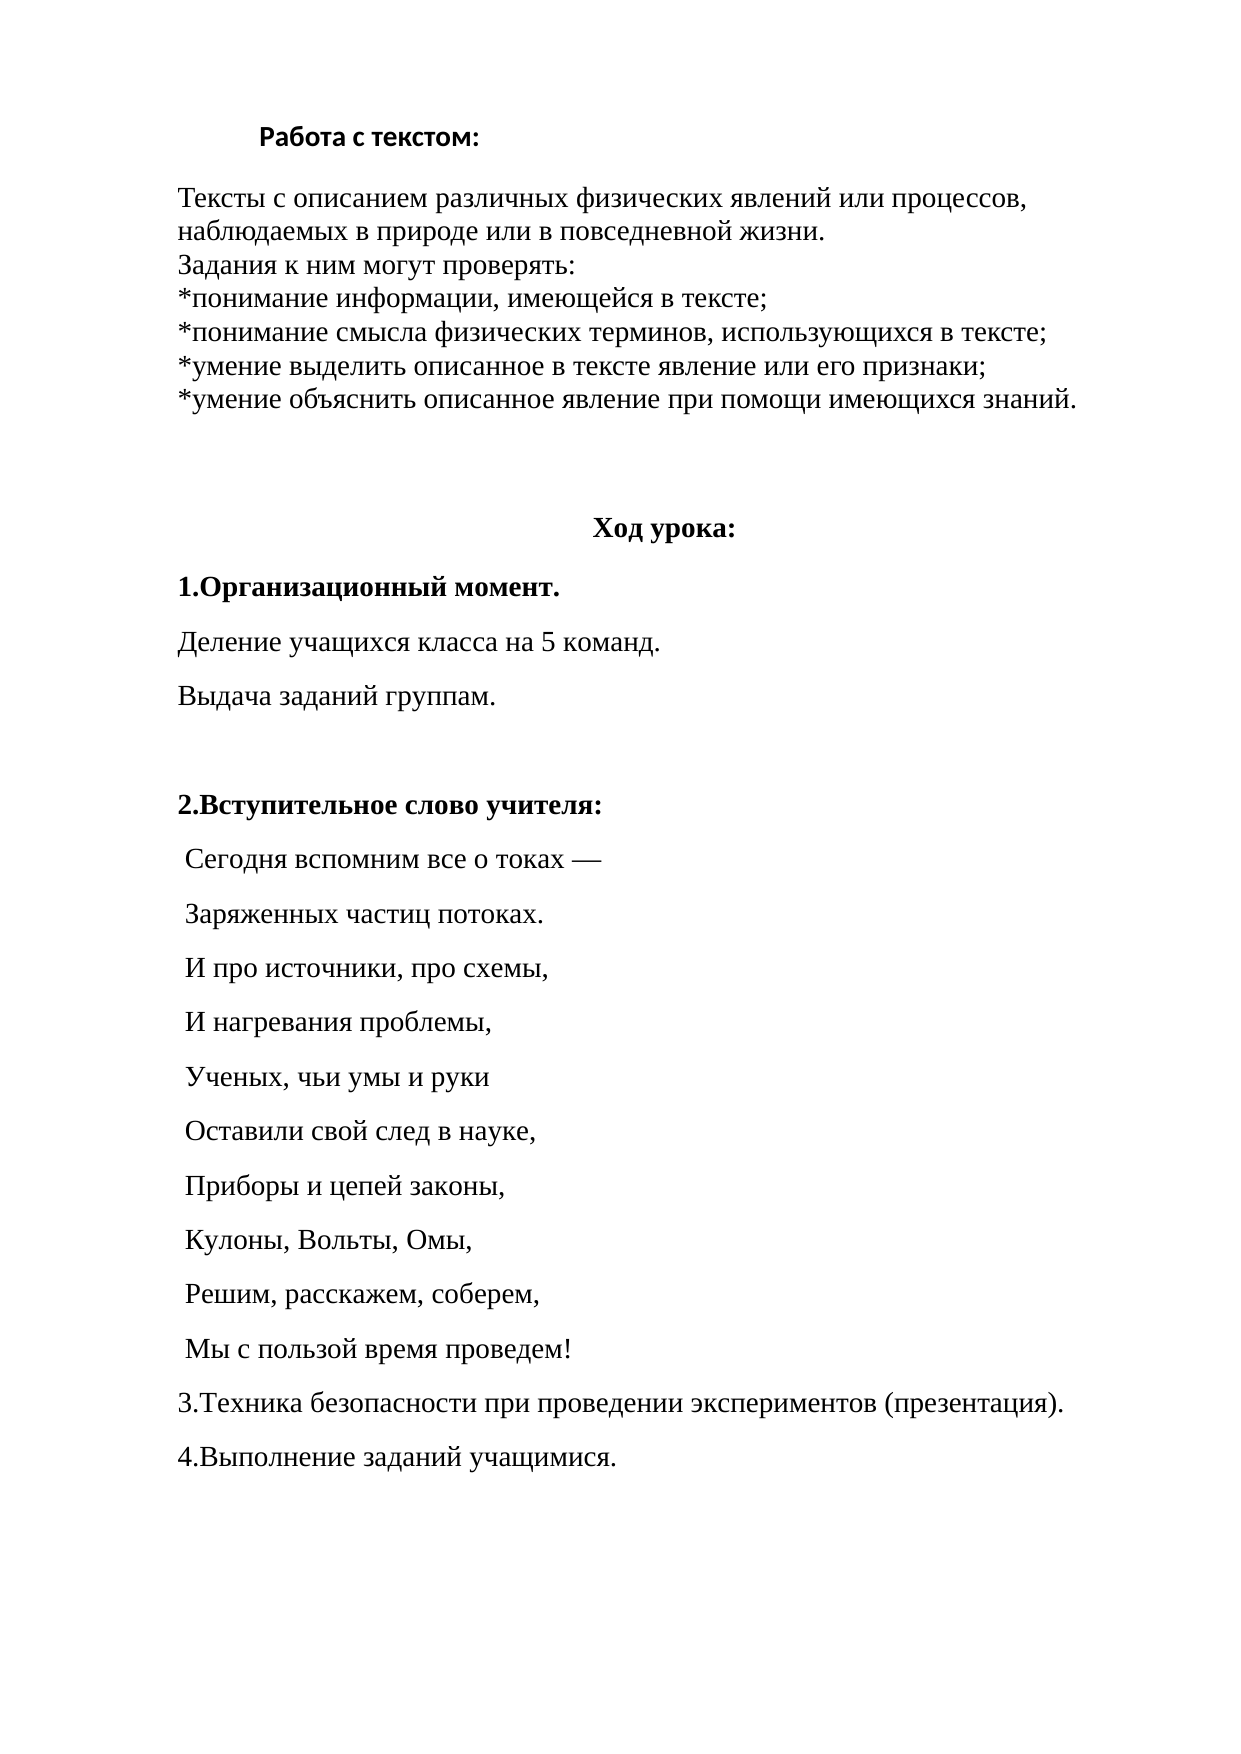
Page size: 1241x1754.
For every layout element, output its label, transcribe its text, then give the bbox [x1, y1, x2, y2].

text Работа с текстом: [259, 118, 1152, 154]
text *умение объяснить описанное явление при помощи имеющихся знаний. [177, 381, 1152, 415]
text И про источники, про схемы, [177, 950, 1152, 984]
text 3.Техника безопасности при проведении экспериментов (презентация). [177, 1385, 1152, 1419]
text Решим, расскажем, соберем, [177, 1276, 1152, 1310]
text 2.Вступительное слово учителя: [177, 787, 1152, 821]
text Ход урока: [177, 510, 1152, 543]
text *умение выделить описанное в тексте явление или его признаки; [177, 348, 1152, 381]
text Выдача заданий группам. [177, 678, 1152, 712]
text Ученых, чьи умы и руки [177, 1059, 1152, 1092]
text Кулоны, Вольты, Омы, [177, 1222, 1152, 1256]
text *понимание смысла физических терминов, использующихся в тексте; [177, 314, 1152, 348]
text 4.Выполнение заданий учащимися. [177, 1439, 1152, 1473]
text Сегодня вспомним все о токах — [177, 841, 1152, 875]
text Деление учащихся класса на 5 команд. [177, 624, 1152, 657]
text Мы с пользой время проведем! [177, 1331, 1152, 1364]
text 1.Организационный момент. [177, 569, 1152, 603]
text И нагревания проблемы, [177, 1004, 1152, 1038]
text Задания к ним могут проверять: [177, 247, 1152, 281]
text Приборы и цепей законы, [177, 1168, 1152, 1201]
text *понимание информации, имеющейся в тексте; [177, 281, 1152, 314]
text Тексты с описанием различных физических явлений или процессов, наблюдаемых в природе или в повседневной жизни. [177, 180, 1152, 247]
text Оставили свой след в науке, [177, 1113, 1152, 1147]
text Заряженных частиц потоках. [177, 896, 1152, 929]
